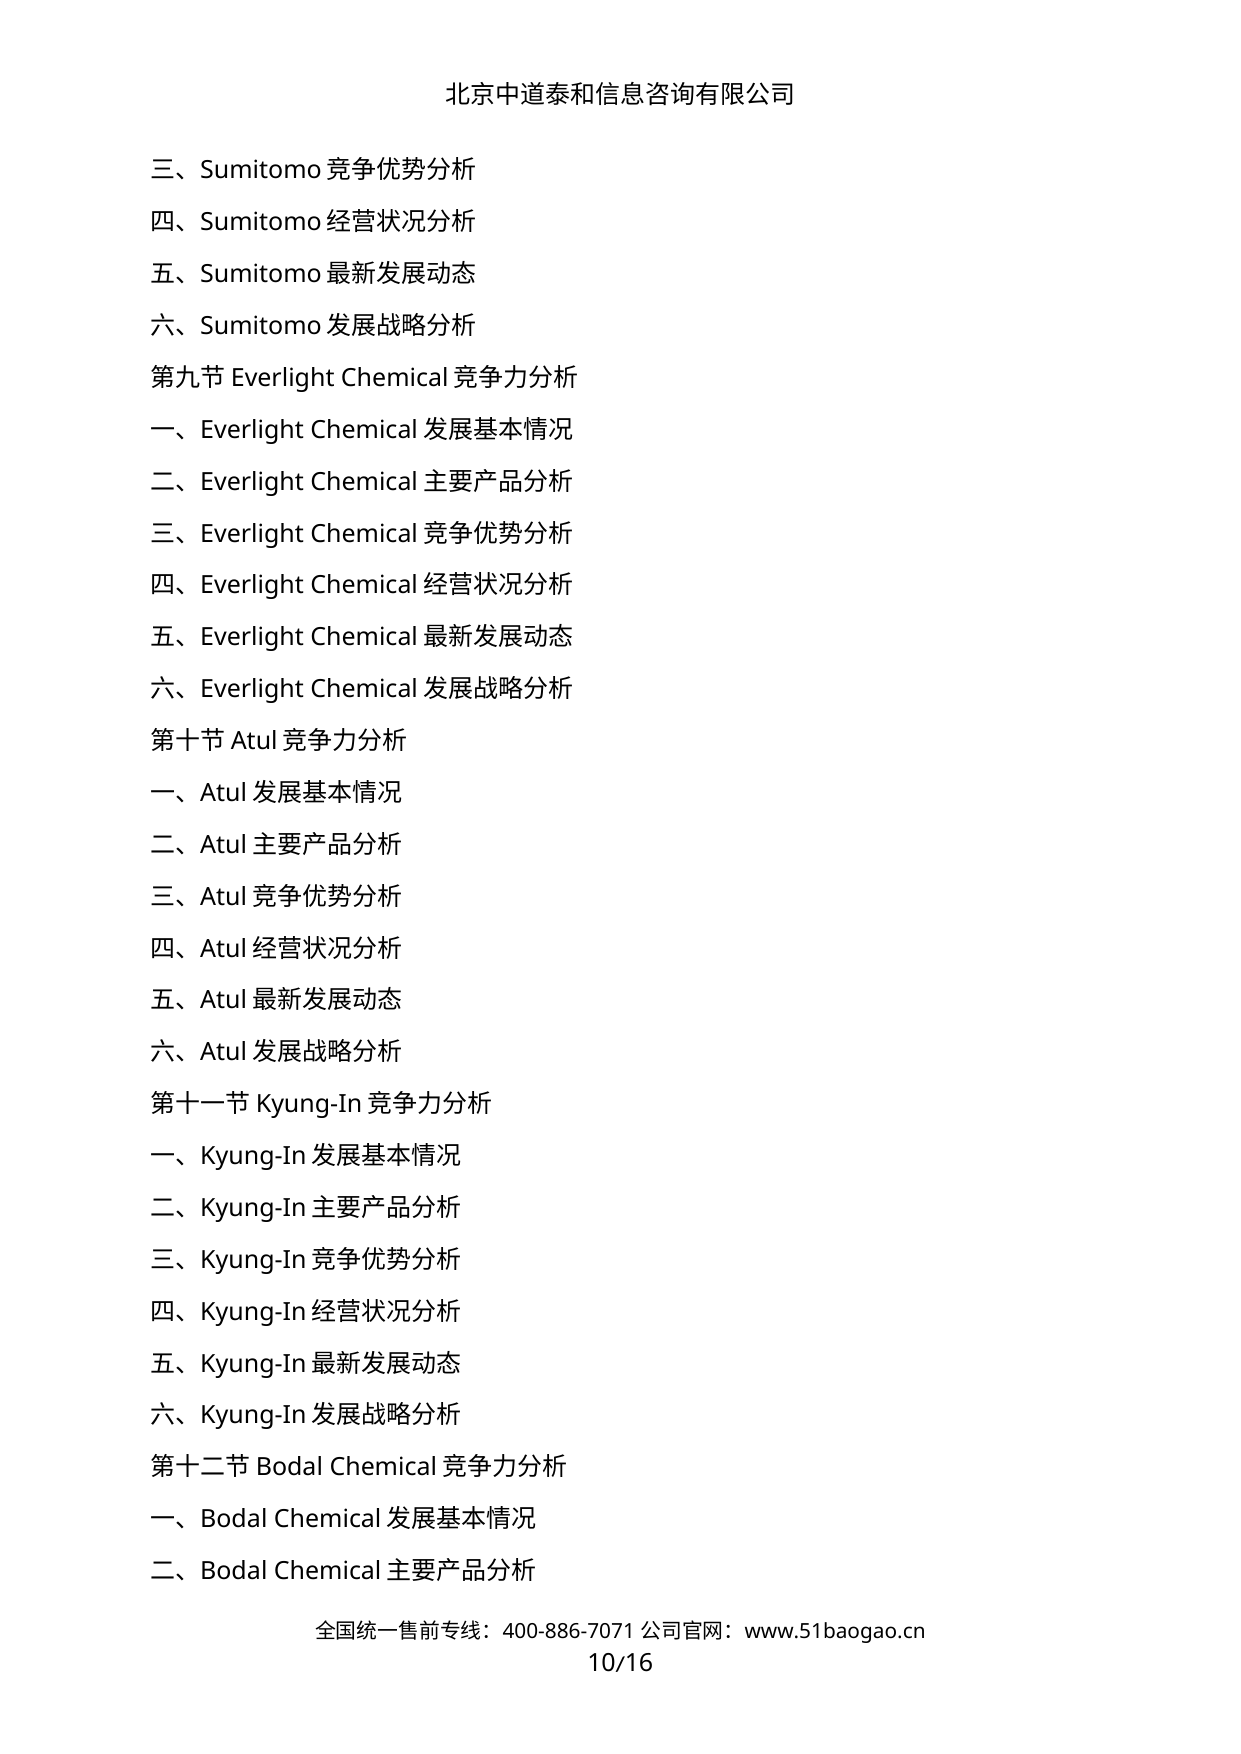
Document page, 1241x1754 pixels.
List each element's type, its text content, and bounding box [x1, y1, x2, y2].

text 六、Kyung-In发展战略分析 [150, 1395, 1090, 1431]
text 第九节 Everlight Chemical竞争力分析 [150, 357, 1090, 394]
text 一、Kyung-In发展基本情况 [150, 1136, 1090, 1172]
text 四、Sumitomo经营状况分析 [150, 202, 1090, 238]
text 二、Bodal Chemical主要产品分析 [150, 1551, 1090, 1587]
text 第十节 Atul竞争力分析 [150, 721, 1090, 757]
text 六、Sumitomo发展战略分析 [150, 306, 1090, 342]
text 一、Bodal Chemical发展基本情况 [150, 1499, 1090, 1535]
text 六、Everlight Chemical发展战略分析 [150, 669, 1090, 705]
text 五、Sumitomo最新发展动态 [150, 254, 1090, 290]
text 四、Atul经营状况分析 [150, 928, 1090, 964]
text 第十二节 Bodal Chemical竞争力分析 [150, 1447, 1090, 1483]
text 三、Sumitomo竞争优势分析 [150, 150, 1090, 186]
text 三、Everlight Chemical竞争优势分析 [150, 513, 1090, 549]
text 第十一节 Kyung-In竞争力分析 [150, 1084, 1090, 1120]
text 二、Atul主要产品分析 [150, 824, 1090, 861]
text 四、Kyung-In经营状况分析 [150, 1291, 1090, 1327]
text 二、Everlight Chemical主要产品分析 [150, 461, 1090, 497]
text 五、Atul最新发展动态 [150, 980, 1090, 1016]
text 三、Atul竞争优势分析 [150, 876, 1090, 912]
text 二、Kyung-In主要产品分析 [150, 1187, 1090, 1224]
text 三、Kyung-In竞争优势分析 [150, 1239, 1090, 1276]
text 四、Everlight Chemical经营状况分析 [150, 565, 1090, 601]
text 六、Atul发展战略分析 [150, 1032, 1090, 1068]
text 五、Everlight Chemical最新发展动态 [150, 617, 1090, 653]
text 一、Atul发展基本情况 [150, 772, 1090, 809]
text 五、Kyung-In最新发展动态 [150, 1343, 1090, 1379]
text 一、Everlight Chemical发展基本情况 [150, 409, 1090, 446]
